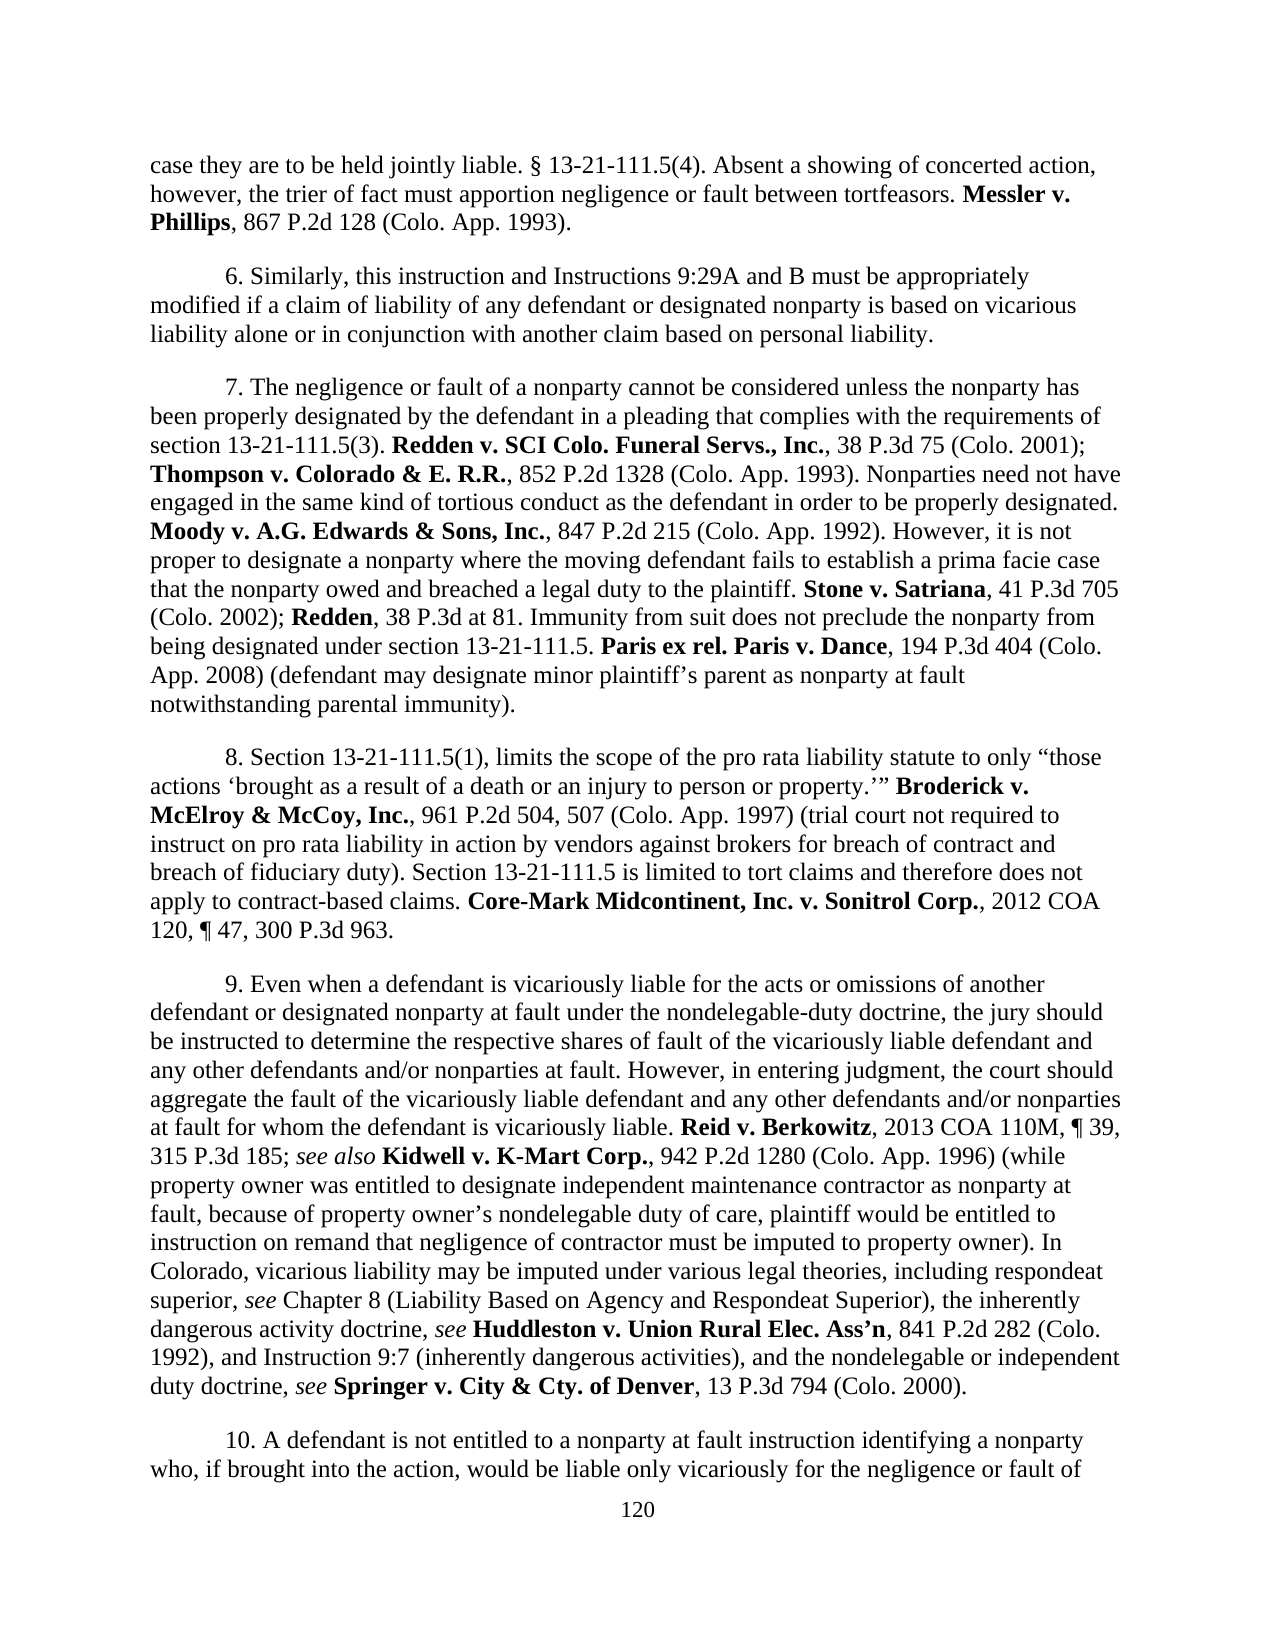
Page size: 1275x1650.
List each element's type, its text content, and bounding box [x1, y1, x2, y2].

text 6. Similarly, this instruction and Instructions 9:29A and B must be appropriately modified if a claim of liability of any defendant or designated nonparty is based on vicarious liability alone or in conjunction with another claim based on personal liability. [150, 261, 1125, 347]
text 8. Section 13-21-111.5(1), limits the scope of the pro rata liability statute to only “those actions ‘brought as a result of a death or an injury to person or property.’” Broderick v. McElroy & McCoy, Inc., 961 P.2d 504, 507 (Colo. App. 1997) (trial court not required to instruct on pro rata liability in action by vendors against brokers for breach of contract and breach of fiduciary duty). Section 13-21-111.5 is limited to tort claims and therefore does not apply to contract-based claims. Core-Mark Midcontinent, Inc. v. Sonitrol Corp., 2012 COA 120, ¶ 47, 300 P.3d 963. [150, 742, 1125, 944]
text 7. The negligence or fault of a nonparty cannot be considered unless the nonparty has been properly designated by the defendant in a pleading that complies with the requirements of section 13-21-111.5(3). Redden v. SCI Colo. Funeral Servs., Inc., 38 P.3d 75 (Colo. 2001); Thompson v. Colorado & E. R.R., 852 P.2d 1328 (Colo. App. 1993). Nonparties need not have engaged in the same kind of tortious conduct as the defendant in order to be properly designated. Moody v. A.G. Edwards & Sons, Inc., 847 P.2d 215 (Colo. App. 1992). However, it is not proper to designate a nonparty where the moving defendant fails to establish a prima facie case that the nonparty owed and breached a legal duty to the plaintiff. Stone v. Satriana, 41 P.3d 705 (Colo. 2002); Redden, 38 P.3d at 81. Immunity from suit does not preclude the nonparty from being designated under section 13-21-111.5. Paris ex rel. Paris v. Dance, 194 P.3d 404 (Colo. App. 2008) (defendant may designate minor plaintiff’s parent as nonparty at fault notwithstanding parental immunity). [150, 372, 1125, 717]
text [150, 150, 1125, 236]
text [150, 1425, 1125, 1482]
text 9. Even when a defendant is vicariously liable for the acts or omissions of another defendant or designated nonparty at fault under the nondelegable-duty doctrine, the jury should be instructed to determine the respective shares of fault of the vicariously liable defendant and any other defendants and/or nonparties at fault. However, in entering judgment, the court should aggregate the fault of the vicariously liable defendant and any other defendants and/or nonparties at fault for whom the defendant is vicariously liable. Reid v. Berkowitz, 2013 COA 110M, ¶ 39, 315 P.3d 185; see also Kidwell v. K-Mart Corp., 942 P.2d 1280 (Colo. App. 1996) (while property owner was entitled to designate independent maintenance contractor as nonparty at fault, because of property owner’s nondelegable duty of care, plaintiff would be entitled to instruction on remand that negligence of contractor must be imputed to property owner). In Colorado, vicarious liability may be imputed under various legal theories, including respondeat superior, see Chapter 8 (Liability Based on Agency and Respondeat Superior), the inherently dangerous activity doctrine, see Huddleston v. Union Rural Elec. Ass’n, 841 P.2d 282 (Colo. 1992), and Instruction 9:7 (inherently dangerous activities), and the nondelegable or independent duty doctrine, see Springer v. City & Cty. of Denver, 13 P.3d 794 (Colo. 2000). [150, 969, 1125, 1400]
